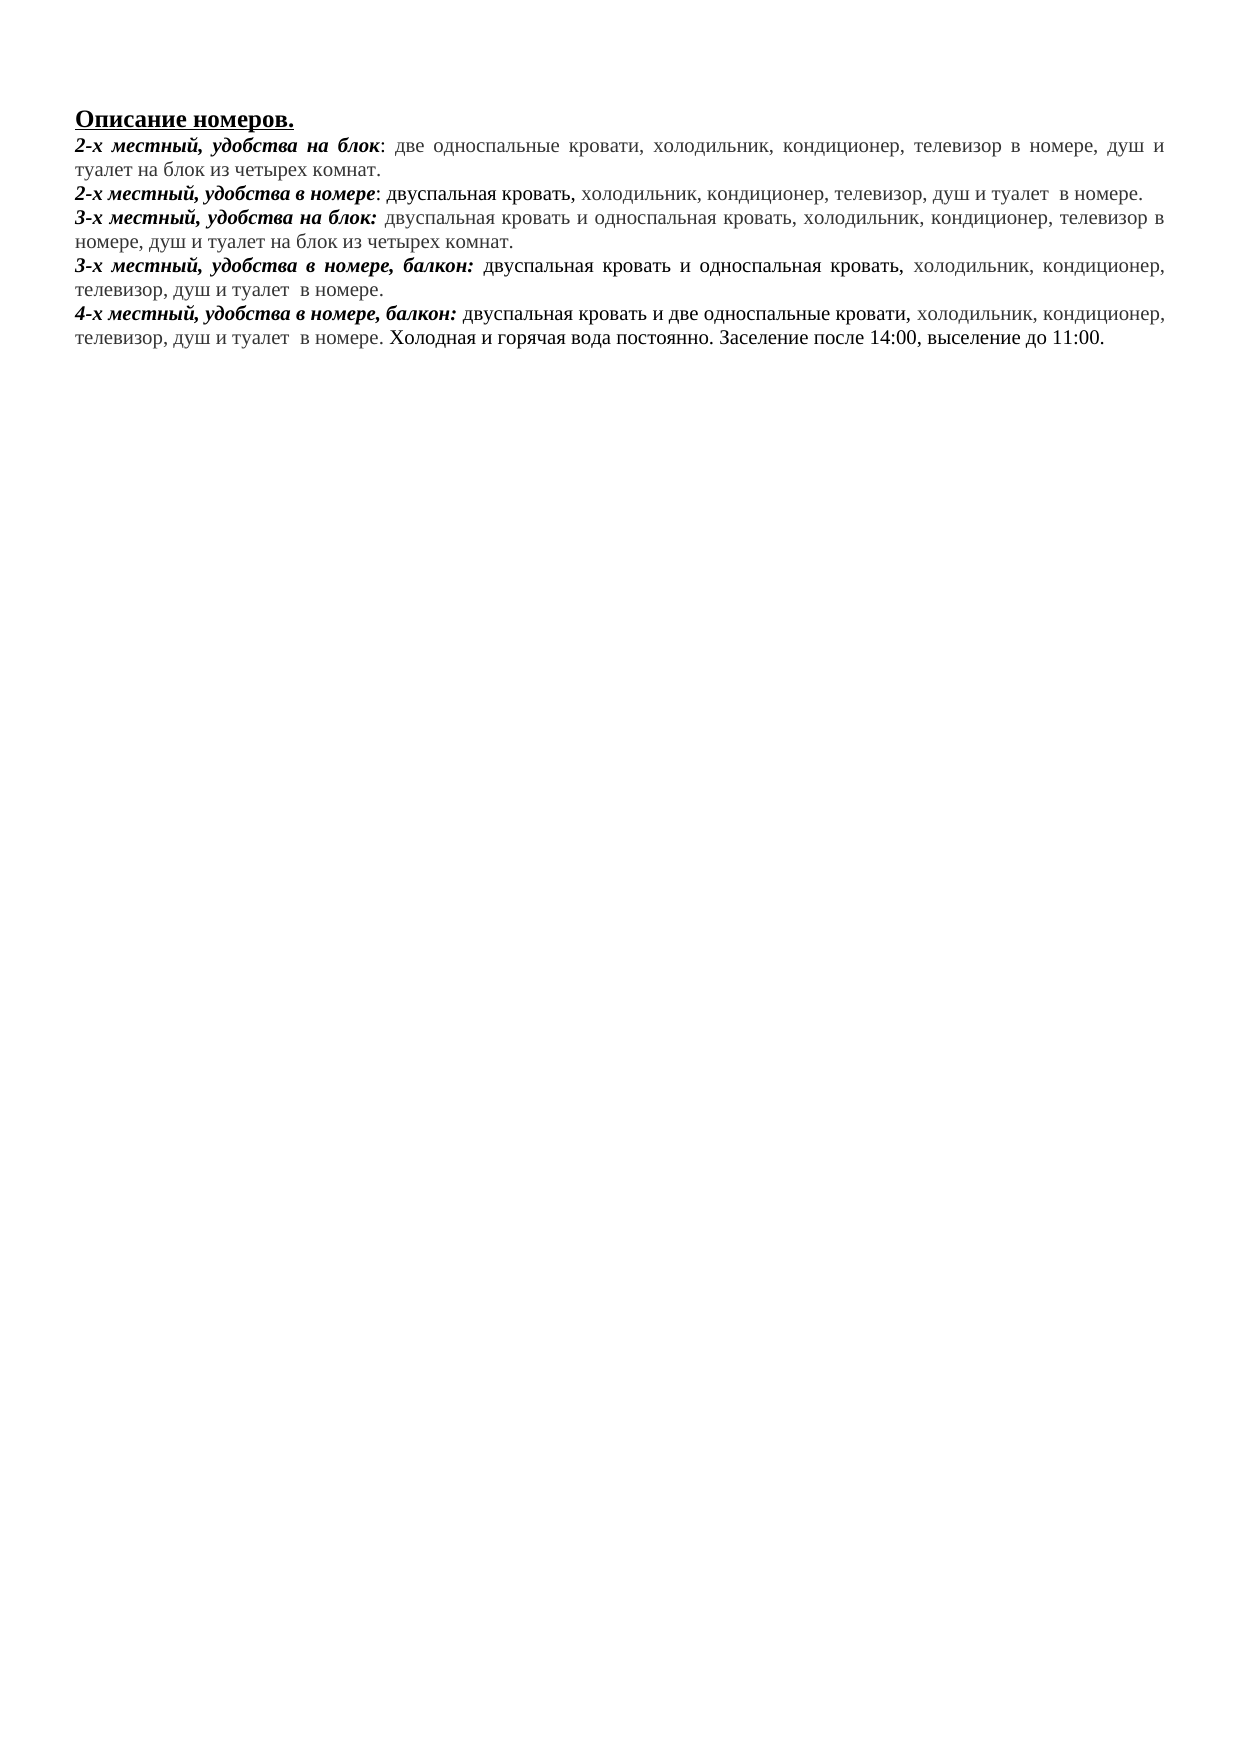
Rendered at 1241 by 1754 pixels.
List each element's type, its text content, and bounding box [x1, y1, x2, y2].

text 2-х местный, удобства на блок: две односпальные кровати, холодильник, кондиционер, телевизор в номере, душ и туалет на блок из четырех комнат. [75, 132, 1165, 181]
text 4-х местный, удобства в номере, балкон: двуспальная кровать и две односпальные кровати, холодильник, кондиционер, телевизор, душ и туалет в номере. Холодная и горячая вода постоянно. Заселение после 14:00, выселение до 11:00. [75, 301, 1165, 349]
text 3-х местный, удобства в номере, балкон: двуспальная кровать и односпальная кровать, холодильник, кондиционер, телевизор, душ и туалет в номере. [75, 253, 1165, 301]
text 2-х местный, удобства в номере: двуспальная кровать, холодильник, кондиционер, телевизор, душ и туалет в номере. [75, 181, 1165, 205]
text 3-х местный, удобства на блок: двуспальная кровать и односпальная кровать, холодильник, кондиционер, телевизор в номере, душ и туалет на блок из четырех комнат. [75, 205, 1165, 253]
text Описание номеров. [75, 104, 1165, 132]
